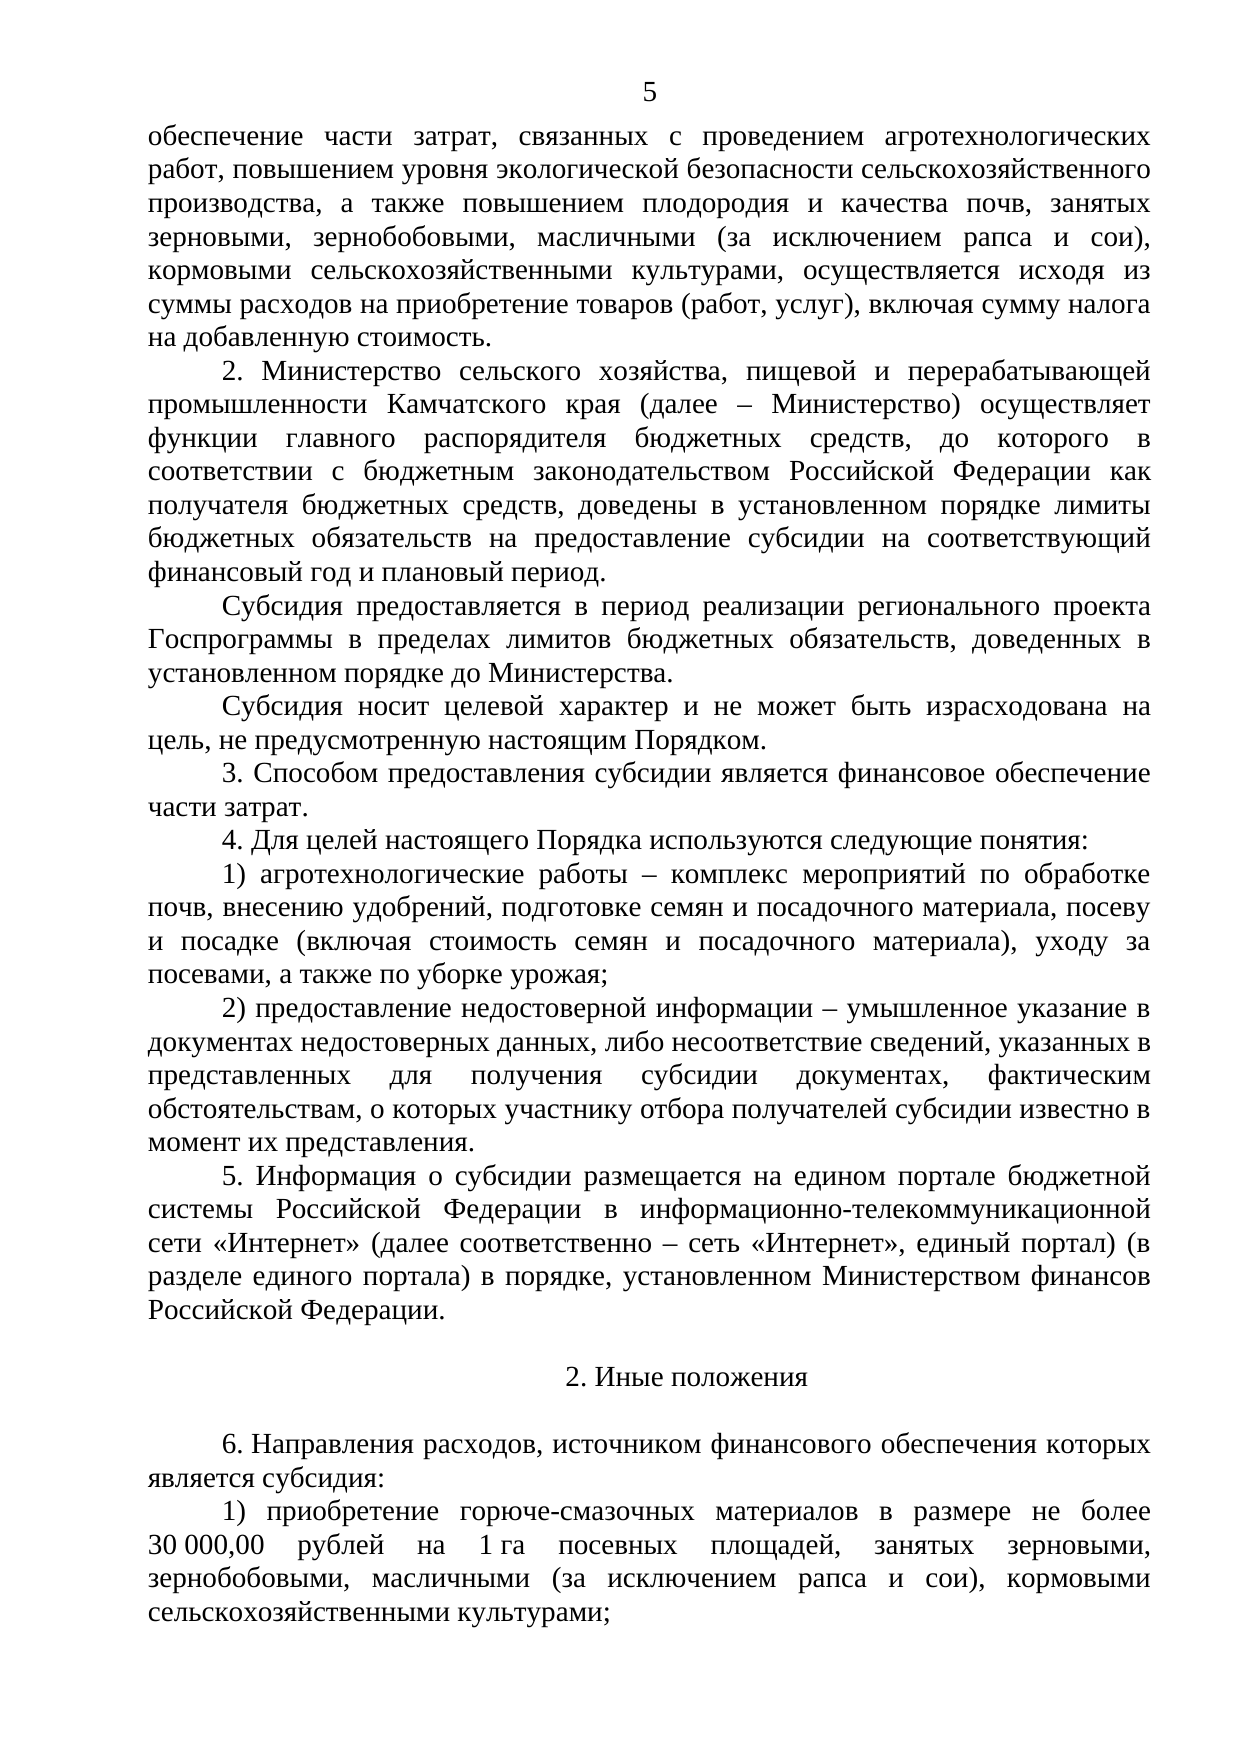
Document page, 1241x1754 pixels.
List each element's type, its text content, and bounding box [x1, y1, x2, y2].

text 6. Направления расходов, источником финансового обеспечения которых является субсидия: [148, 1426, 1152, 1493]
text 3. Способом предоставления субсидии является финансовое обеспечение части затрат. [148, 755, 1152, 822]
text 5. Информация о субсидии размещается на едином портале бюджетной системы Российской Федерации в информационно-телекоммуникационной сети «Интернет» (далее соответственно – сеть «Интернет», единый портал) (в разделе единого портала) в порядке, установленном Министерством финансов Российской Федерации. [148, 1158, 1152, 1326]
text 4. Для целей настоящего Порядка используются следующие понятия: [148, 822, 1152, 856]
text Субсидия предоставляется в период реализации регионального проекта Госпрограммы в пределах лимитов бюджетных обязательств, доведенных в установленном порядке до Министерства. [148, 588, 1152, 688]
text 2) предоставление недостоверной информации – умышленное указание в документах недостоверных данных, либо несоответствие сведений, указанных в представленных для получения субсидии документах, фактическим обстоятельствам, о которых участнику отбора получателей субсидии известно в момент их представления. [148, 990, 1152, 1158]
text 1) приобретение горюче-смазочных материалов в размере не более 30 000,00 рублей на 1 га посевных площадей, занятых зерновыми, зернобобовыми, масличными (за исключением рапса и сои), кормовыми сельскохозяйственными культурами; [148, 1493, 1152, 1627]
text 2. Иные положения [148, 1359, 1152, 1393]
text 1) агротехнологические работы – комплекс мероприятий по обработке почв, внесению удобрений, подготовке семян и посадочного материала, посеву и посадке (включая стоимость семян и посадочного материала), уходу за посевами, а также по уборке урожая; [148, 856, 1152, 990]
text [148, 118, 1152, 353]
text Субсидия носит целевой характер и не может быть израсходована на цель, не предусмотренную настоящим Порядком. [148, 688, 1152, 755]
text 2. Министерство сельского хозяйства, пищевой и перерабатывающей промышленности Камчатского края (далее – Министерство) осуществляет функции главного распорядителя бюджетных средств, до которого в соответствии с бюджетным законодательством Российской Федерации как получателя бюджетных средств, доведены в установленном порядке лимиты бюджетных обязательств на предоставление субсидии на соответствующий финансовый год и плановый период. [148, 353, 1152, 588]
